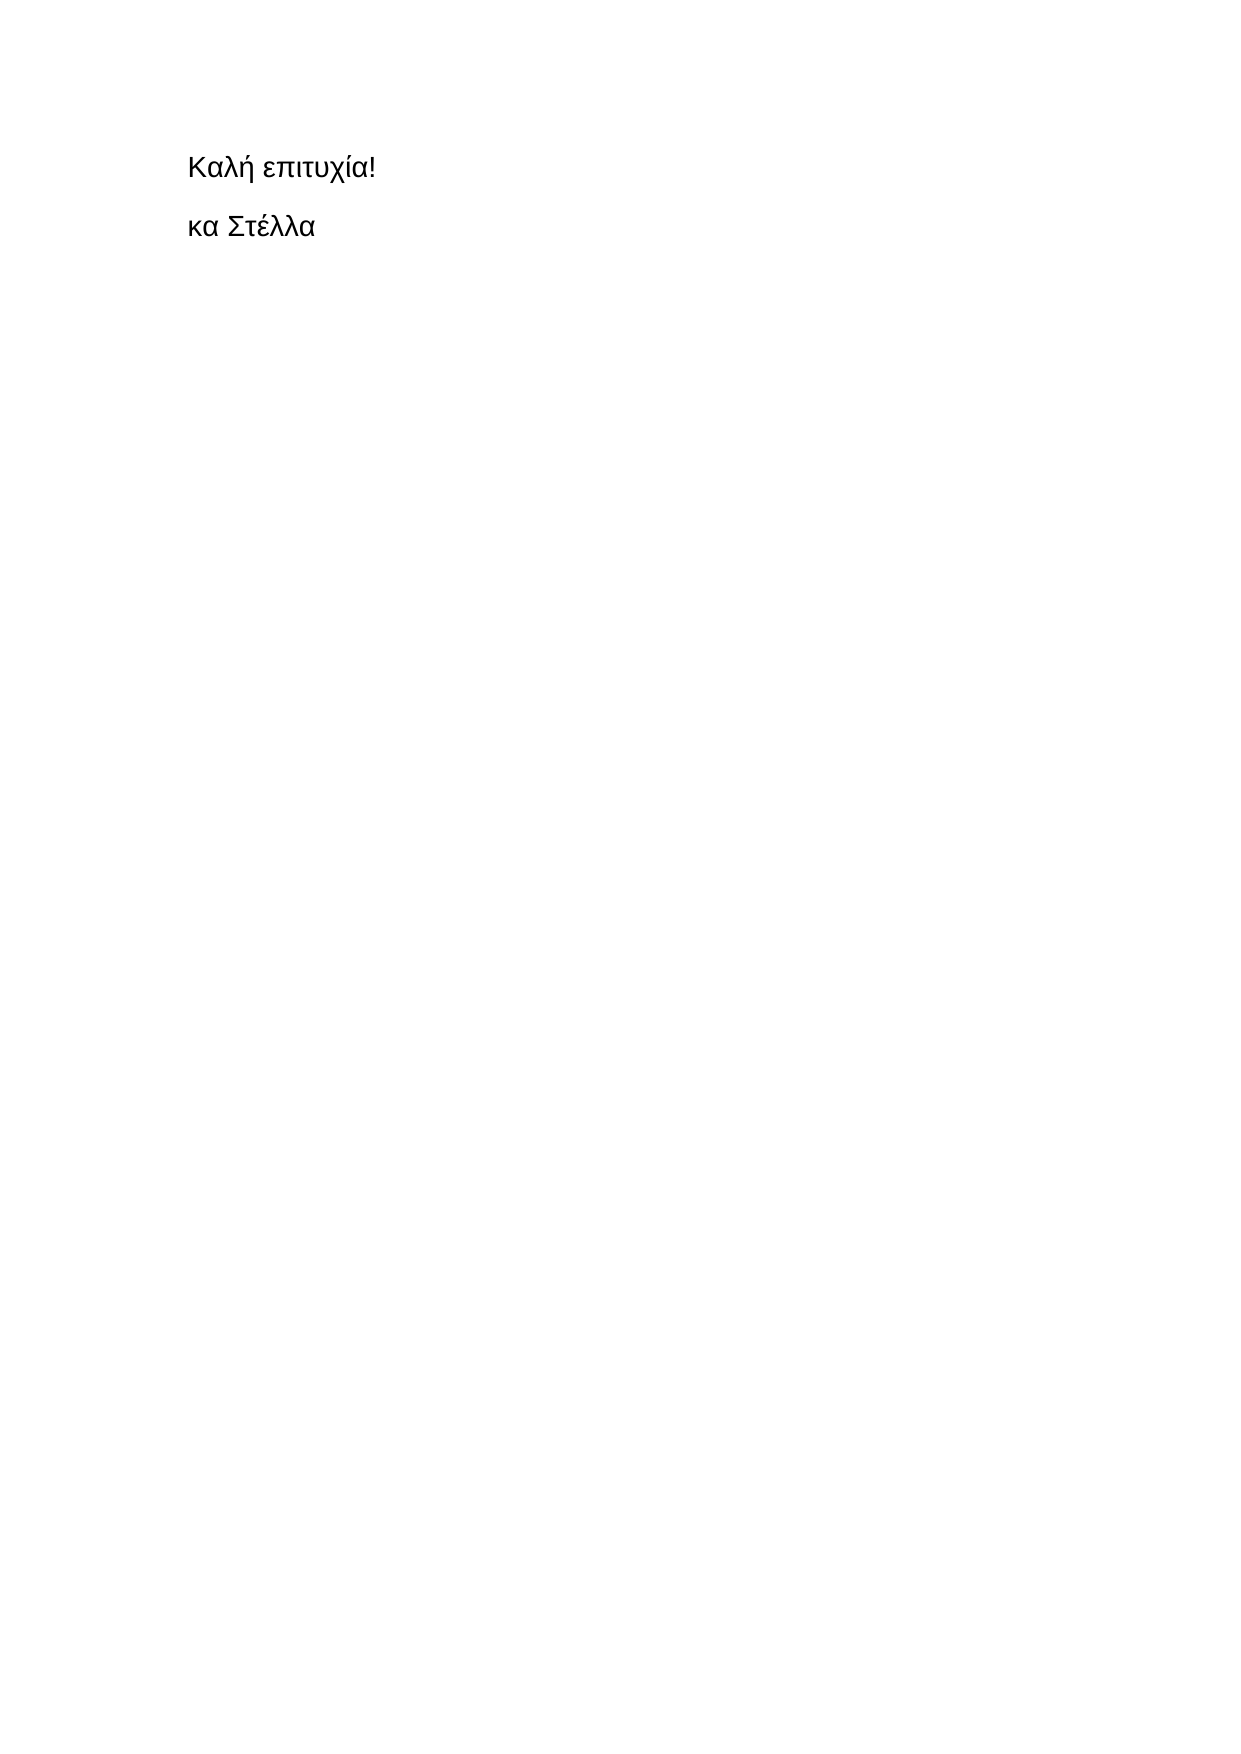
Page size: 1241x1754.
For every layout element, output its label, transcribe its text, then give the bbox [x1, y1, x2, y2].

text κα Στέλλα [187, 209, 1156, 243]
text Καλή επιτυχία! [187, 150, 1156, 183]
